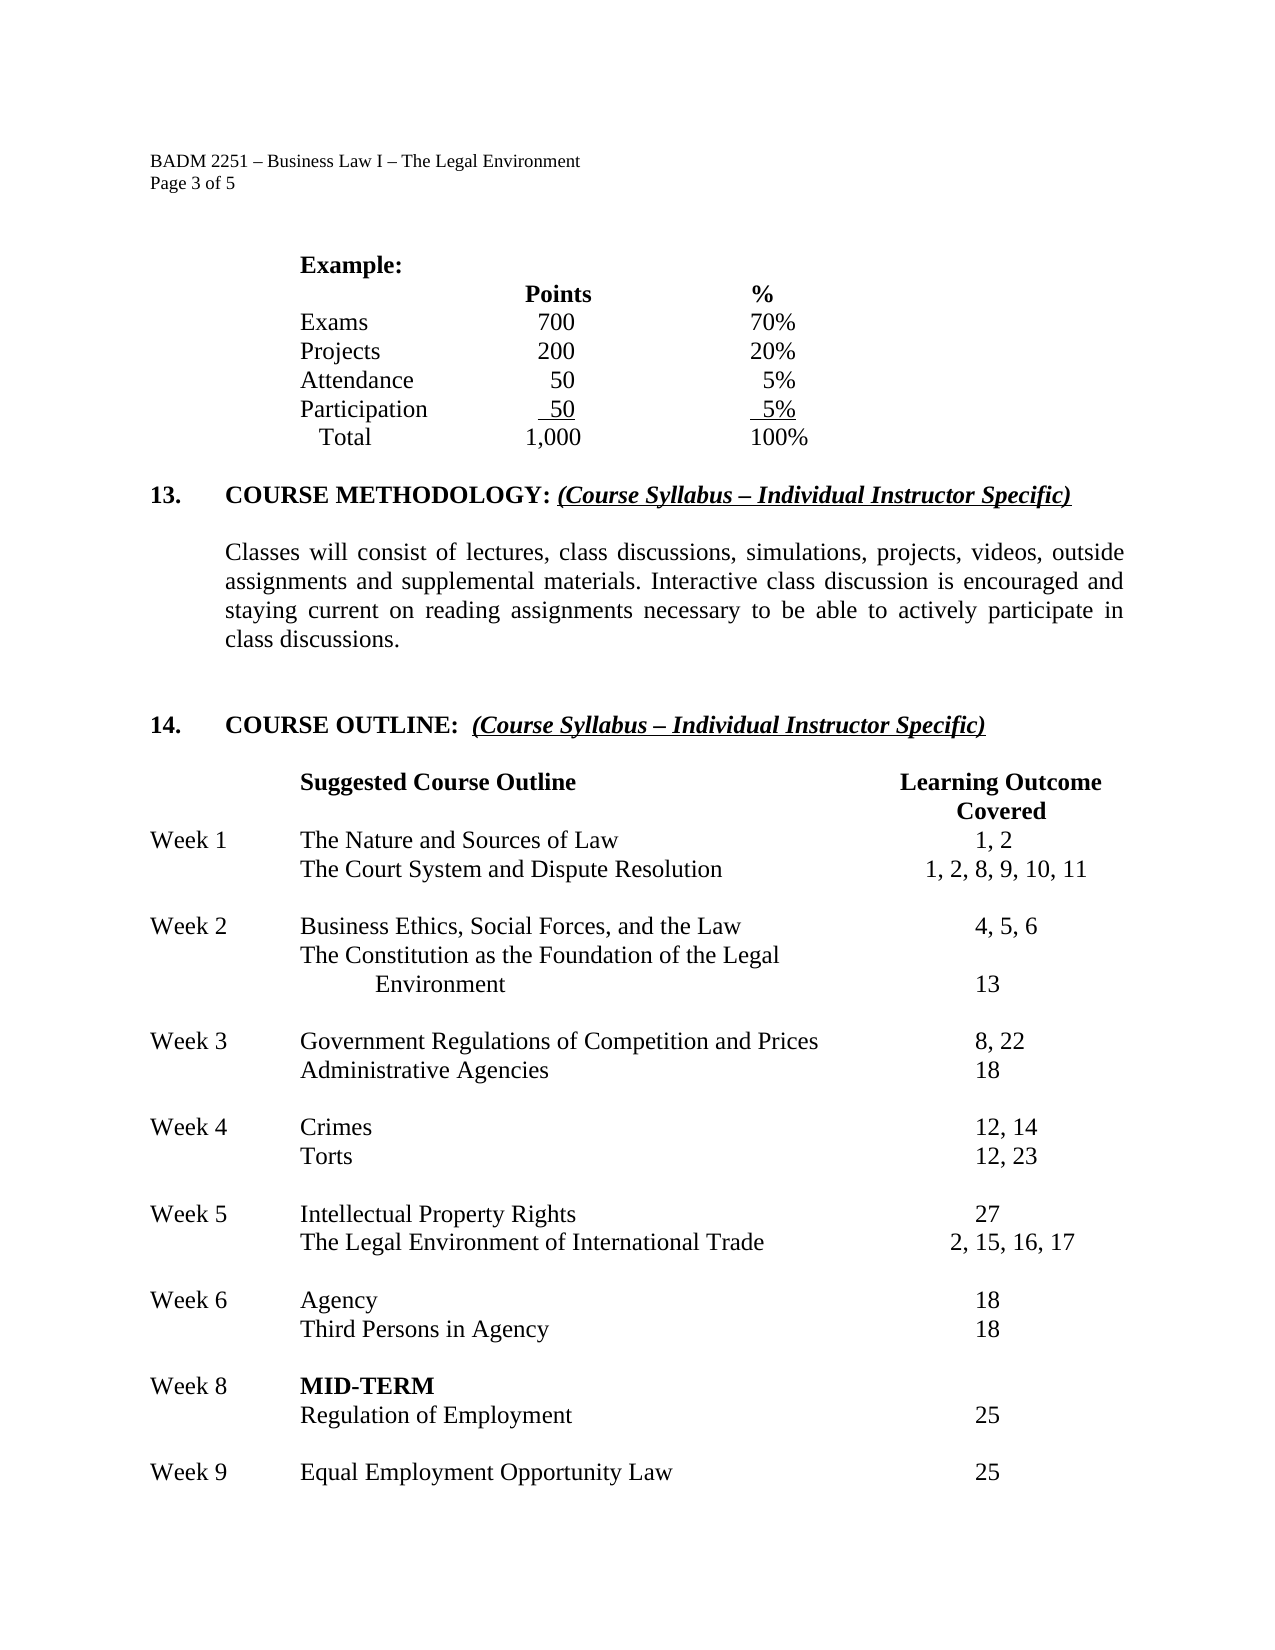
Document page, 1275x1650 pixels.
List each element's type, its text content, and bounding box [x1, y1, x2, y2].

text Suggested Course Outline Learning Outcome [150, 767, 1125, 796]
text Points % [150, 279, 1125, 307]
text Covered [150, 796, 1125, 825]
text Example: [150, 250, 1125, 279]
text Week 1 The Nature and Sources of Law 1, 2 [150, 825, 1125, 854]
text The Constitution as the Foundation of the Legal [150, 940, 1125, 969]
text Projects 200 20% [150, 336, 1125, 365]
text Participation 50 5% [150, 394, 1125, 422]
text Week 4 Crimes 12, 14 [150, 1112, 1125, 1141]
text Classes will consist of lectures, class discussions, simulations, projects, videos, outside assignments and supplemental materials. Interactive class discussion is encouraged and staying current on reading assignments necessary to be able to actively participate in class discussions. [225, 537, 1125, 652]
text Week 5 Intellectual Property Rights 27 [150, 1199, 1125, 1227]
text Week 3 Government Regulations of Competition and Prices 8, 22 [150, 1026, 1125, 1055]
text Environment 13 [300, 969, 1125, 997]
text 14. COURSE OUTLINE: (Course Syllabus – Individual Instructor Specific) [150, 710, 1125, 739]
text Exams 700 70% [150, 307, 1125, 336]
text Torts 12, 23 [150, 1141, 1125, 1170]
text Week 9 Equal Employment Opportunity Law 25 [150, 1457, 1125, 1486]
text Week 8 MID-TERM [150, 1371, 1125, 1400]
text Attendance 50 5% [150, 365, 1125, 394]
text Total 1,000 100% [150, 422, 1125, 451]
text Third Persons in Agency 18 [225, 1314, 1125, 1342]
text The Court System and Dispute Resolution 1, 2, 8, 9, 10, 11 [150, 854, 1125, 882]
text 13. COURSE METHODOLOGY: (Course Syllabus – Individual Instructor Specific) [150, 480, 1125, 509]
text Regulation of Employment 25 [150, 1400, 1125, 1429]
text The Legal Environment of International Trade 2, 15, 16, 17 [150, 1227, 1125, 1256]
text Administrative Agencies 18 [150, 1055, 1125, 1084]
text Week 2 Business Ethics, Social Forces, and the Law 4, 5, 6 [150, 911, 1125, 940]
text Week 6 Agency 18 [150, 1285, 1125, 1314]
